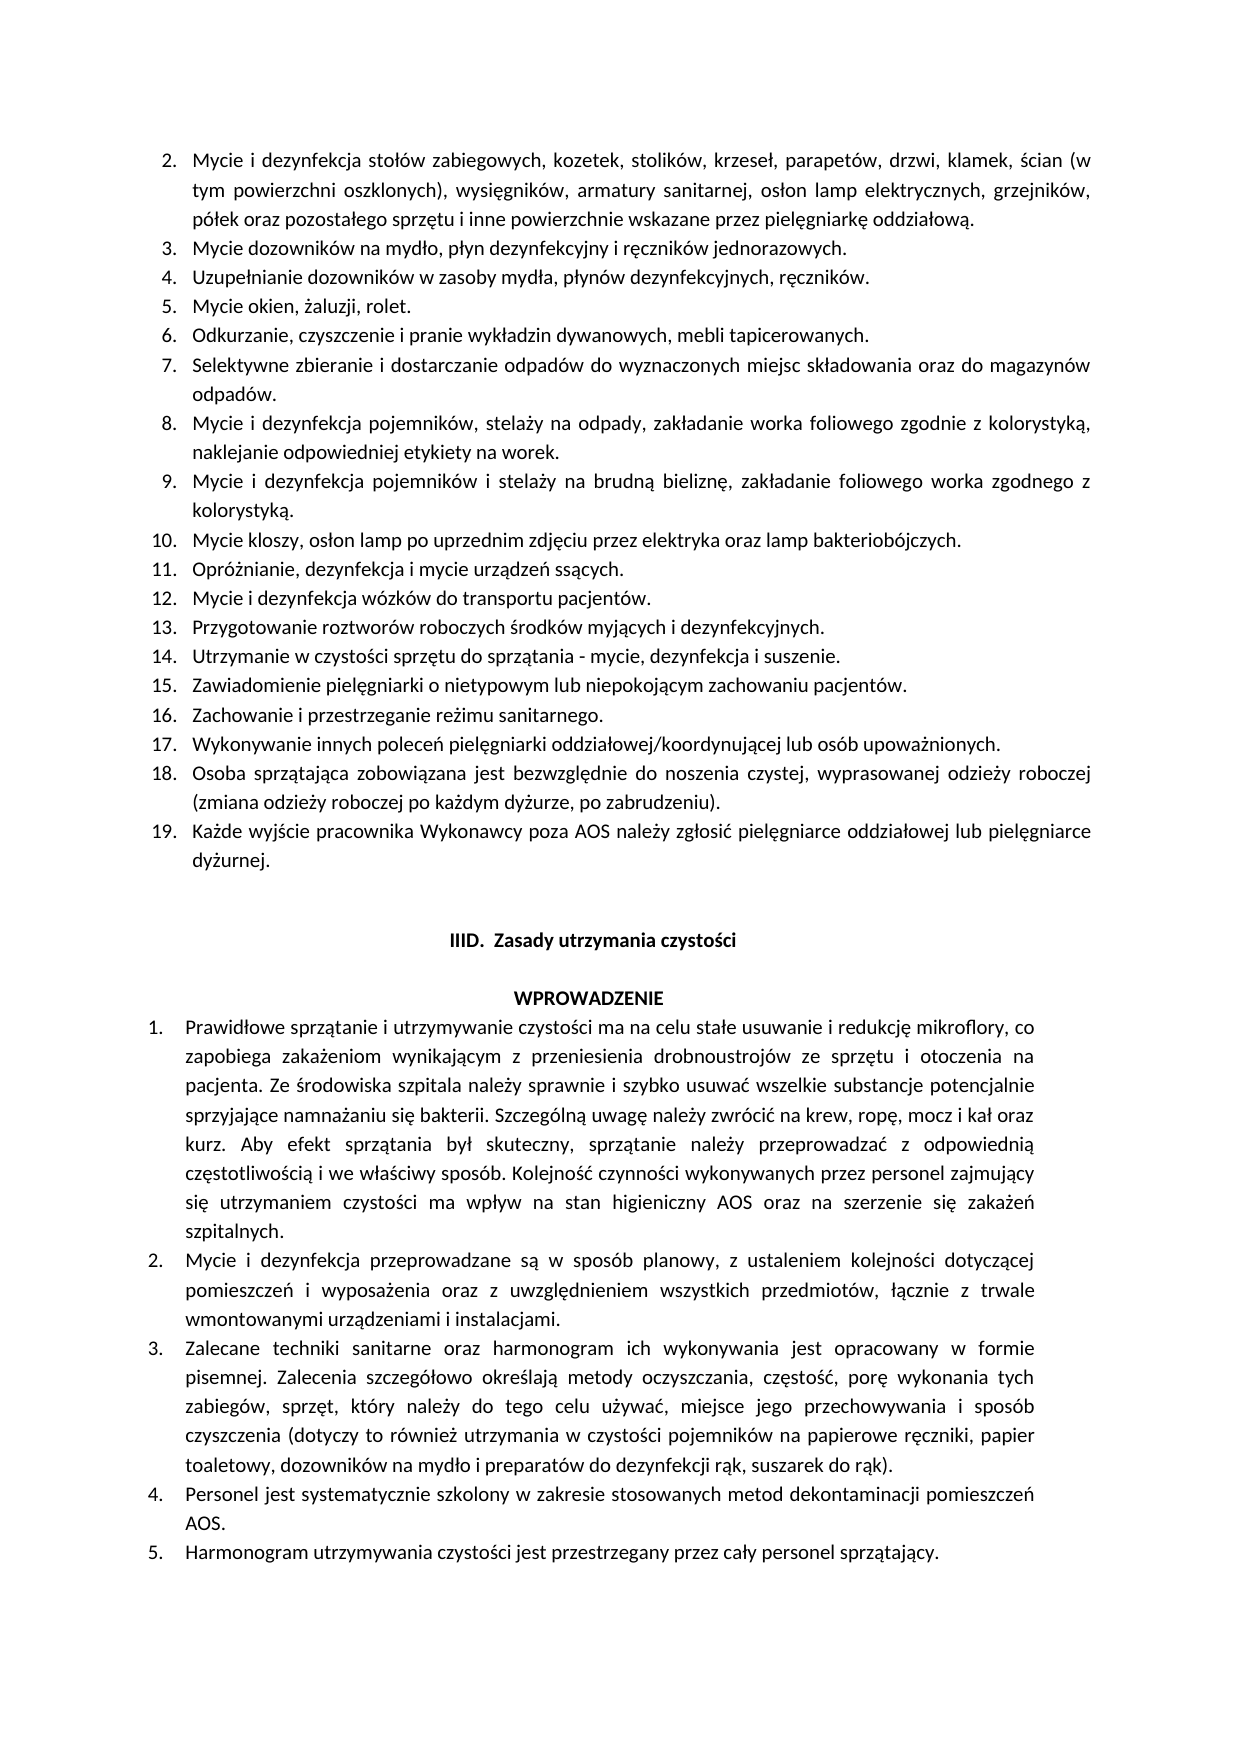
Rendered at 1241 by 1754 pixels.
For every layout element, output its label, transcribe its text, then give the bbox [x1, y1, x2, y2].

list Zachowanie i przestrzeganie reżimu sanitarnego. [177, 702, 1092, 727]
list Każde wyjście pracownika Wykonawcy poza AOS należy zgłosić pielęgniarce oddziałowej lub pielęgniarce dyżurnej. [177, 818, 1092, 873]
list Odkurzanie, czyszczenie i pranie wykładzin dywanowych, mebli tapicerowanych. [177, 323, 1092, 348]
list Opróżnianie, dezynfekcja i mycie urządzeń ssących. [177, 556, 1092, 581]
list Mycie i dezynfekcja pojemników, stelaży na odpady, zakładanie worka foliowego zgodnie z kolorystyką, naklejanie odpowiedniej etykiety na worek. [177, 410, 1092, 465]
text WPROWADZENIE [148, 985, 1092, 1011]
list Mycie i dezynfekcja przeprowadzane są w sposób planowy, z ustaleniem kolejności dotyczącej pomieszczeń i wyposażenia oraz z uwzględnieniem wszystkich przedmiotów, łącznie z trwale wmontowanymi urządzeniami i instalacjami. [148, 1248, 1036, 1331]
list Uzupełnianie dozowników w zasoby mydła, płynów dezynfekcyjnych, ręczników. [177, 264, 1092, 290]
list Przygotowanie roztworów roboczych środków myjących i dezynfekcyjnych. [177, 614, 1092, 640]
list Mycie kloszy, osłon lamp po uprzednim zdjęciu przez elektryka oraz lamp bakteriobójczych. [177, 527, 1092, 552]
list Personel jest systematycznie szkolony w zakresie stosowanych metod dekontaminacji pomieszczeń AOS. [148, 1481, 1036, 1536]
list Selektywne zbieranie i dostarczanie odpadów do wyznaczonych miejsc składowania oraz do magazynów odpadów. [177, 352, 1092, 406]
list Mycie i dezynfekcja stołów zabiegowych, kozetek, stolików, krzeseł, parapetów, drzwi, klamek, ścian (w tym powierzchni oszklonych), wysięgników, armatury sanitarnej, osłon lamp elektrycznych, grzejników, półek oraz pozostałego sprzętu i inne powierzchnie wskazane przez pielęgniarkę oddziałową. [177, 148, 1092, 231]
list Osoba sprzątająca zobowiązana jest bezwzględnie do noszenia czystej, wyprasowanej odzieży roboczej (zmiana odzieży roboczej po każdym dyżurze, po zabrudzeniu). [177, 760, 1092, 815]
text IIID. Zasady utrzymania czystości [346, 927, 1092, 952]
list Mycie dozowników na mydło, płyn dezynfekcyjny i ręczników jednorazowych. [177, 235, 1092, 261]
list Zawiadomienie pielęgniarki o nietypowym lub niepokojącym zachowaniu pacjentów. [177, 673, 1092, 698]
list Utrzymanie w czystości sprzętu do sprzątania - mycie, dezynfekcja i suszenie. [177, 643, 1092, 669]
list Harmonogram utrzymywania czystości jest przestrzegany przez cały personel sprzątający. [148, 1539, 1036, 1565]
list Wykonywanie innych poleceń pielęgniarki oddziałowej/koordynującej lub osób upoważnionych. [177, 731, 1092, 756]
list Mycie okien, żaluzji, rolet. [177, 293, 1092, 319]
list Zalecane techniki sanitarne oraz harmonogram ich wykonywania jest opracowany w formie pisemnej. Zalecenia szczegółowo określają metody oczyszczania, częstość, porę wykonania tych zabiegów, sprzęt, który należy do tego celu używać, miejsce jego przechowywania i sposób czyszczenia (dotyczy to również utrzymania w czystości pojemników na papierowe ręczniki, papier toaletowy, dozowników na mydło i preparatów do dezynfekcji rąk, suszarek do rąk). [148, 1335, 1036, 1477]
list Mycie i dezynfekcja wózków do transportu pacjentów. [177, 585, 1092, 611]
list Prawidłowe sprzątanie i utrzymywanie czystości ma na celu stałe usuwanie i redukcję mikroflory, co zapobiega zakażeniom wynikającym z przeniesienia drobnoustrojów ze sprzętu i otoczenia na pacjenta. Ze środowiska szpitala należy sprawnie i szybko usuwać wszelkie substancje potencjalnie sprzyjające namnażaniu się bakterii. Szczególną uwagę należy zwrócić na krew, ropę, mocz i kał oraz kurz. Aby efekt sprzątania był skuteczny, sprzątanie należy przeprowadzać z odpowiednią częstotliwością i we właściwy sposób. Kolejność czynności wykonywanych przez personel zajmujący się utrzymaniem czystości ma wpływ na stan higieniczny AOS oraz na szerzenie się zakażeń szpitalnych. [148, 1014, 1036, 1244]
list Mycie i dezynfekcja pojemników i stelaży na brudną bieliznę, zakładanie foliowego worka zgodnego z kolorystyką. [177, 468, 1092, 523]
